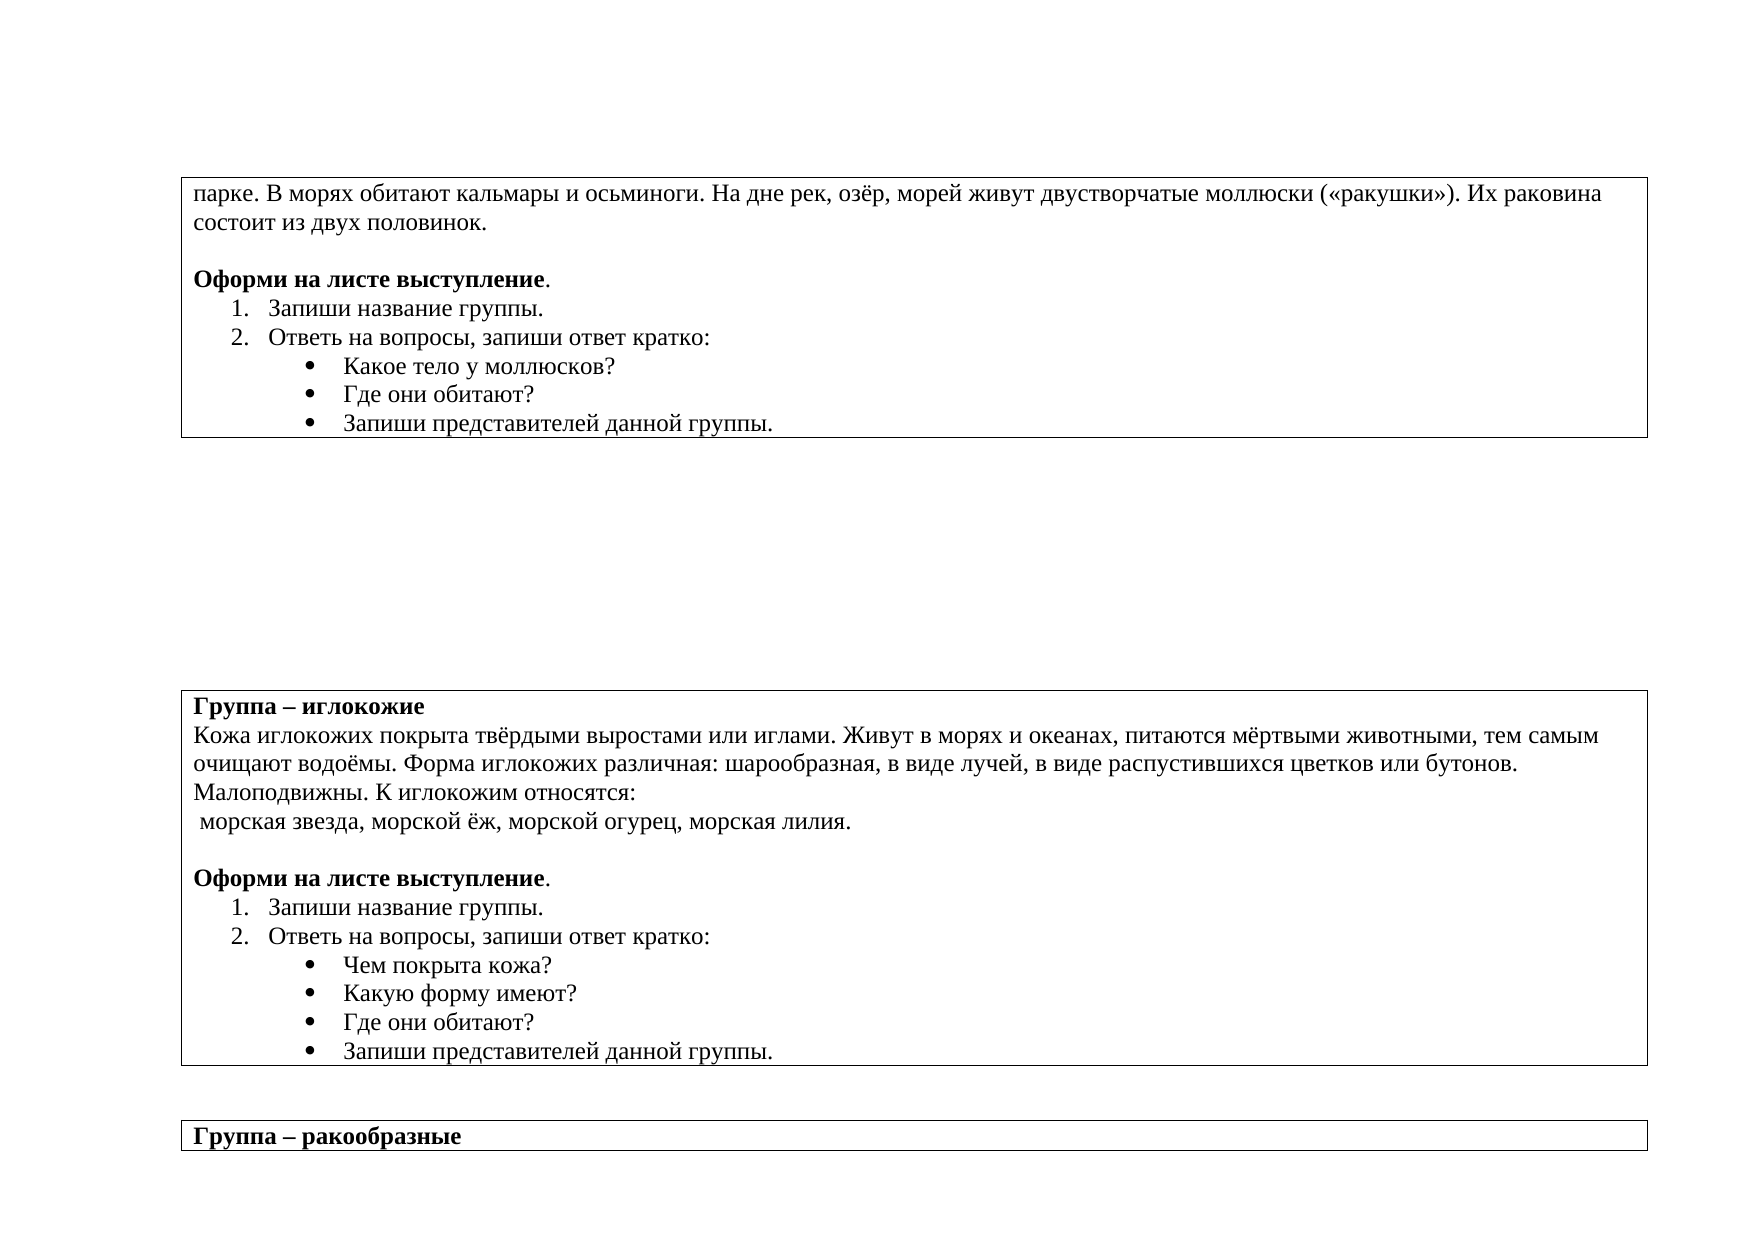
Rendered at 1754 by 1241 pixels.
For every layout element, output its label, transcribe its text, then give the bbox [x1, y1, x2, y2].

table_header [182, 1121, 1647, 1149]
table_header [182, 178, 1647, 437]
table_header Группа – иглокожие Кожа иглокожих покрыта твёрдыми выростами или иглами. Живут в морях и океанах, питаются мёртвыми животными, тем самым очищают водоёмы. Форма иглокожих различная: шарообразная, в виде лучей, в виде распустившихся цветков или бутонов. Малоподвижны. К иглокожим относятся: морская звезда, морской ёж, морской огурец, морская лилия. Оформи на листе выступление. Запиши название группы. Ответь на вопросы, запиши ответ кратко: Чем покрыта кожа? Какую форму имеют? Где они обитают? Запиши представителей данной группы. [182, 691, 1647, 1065]
